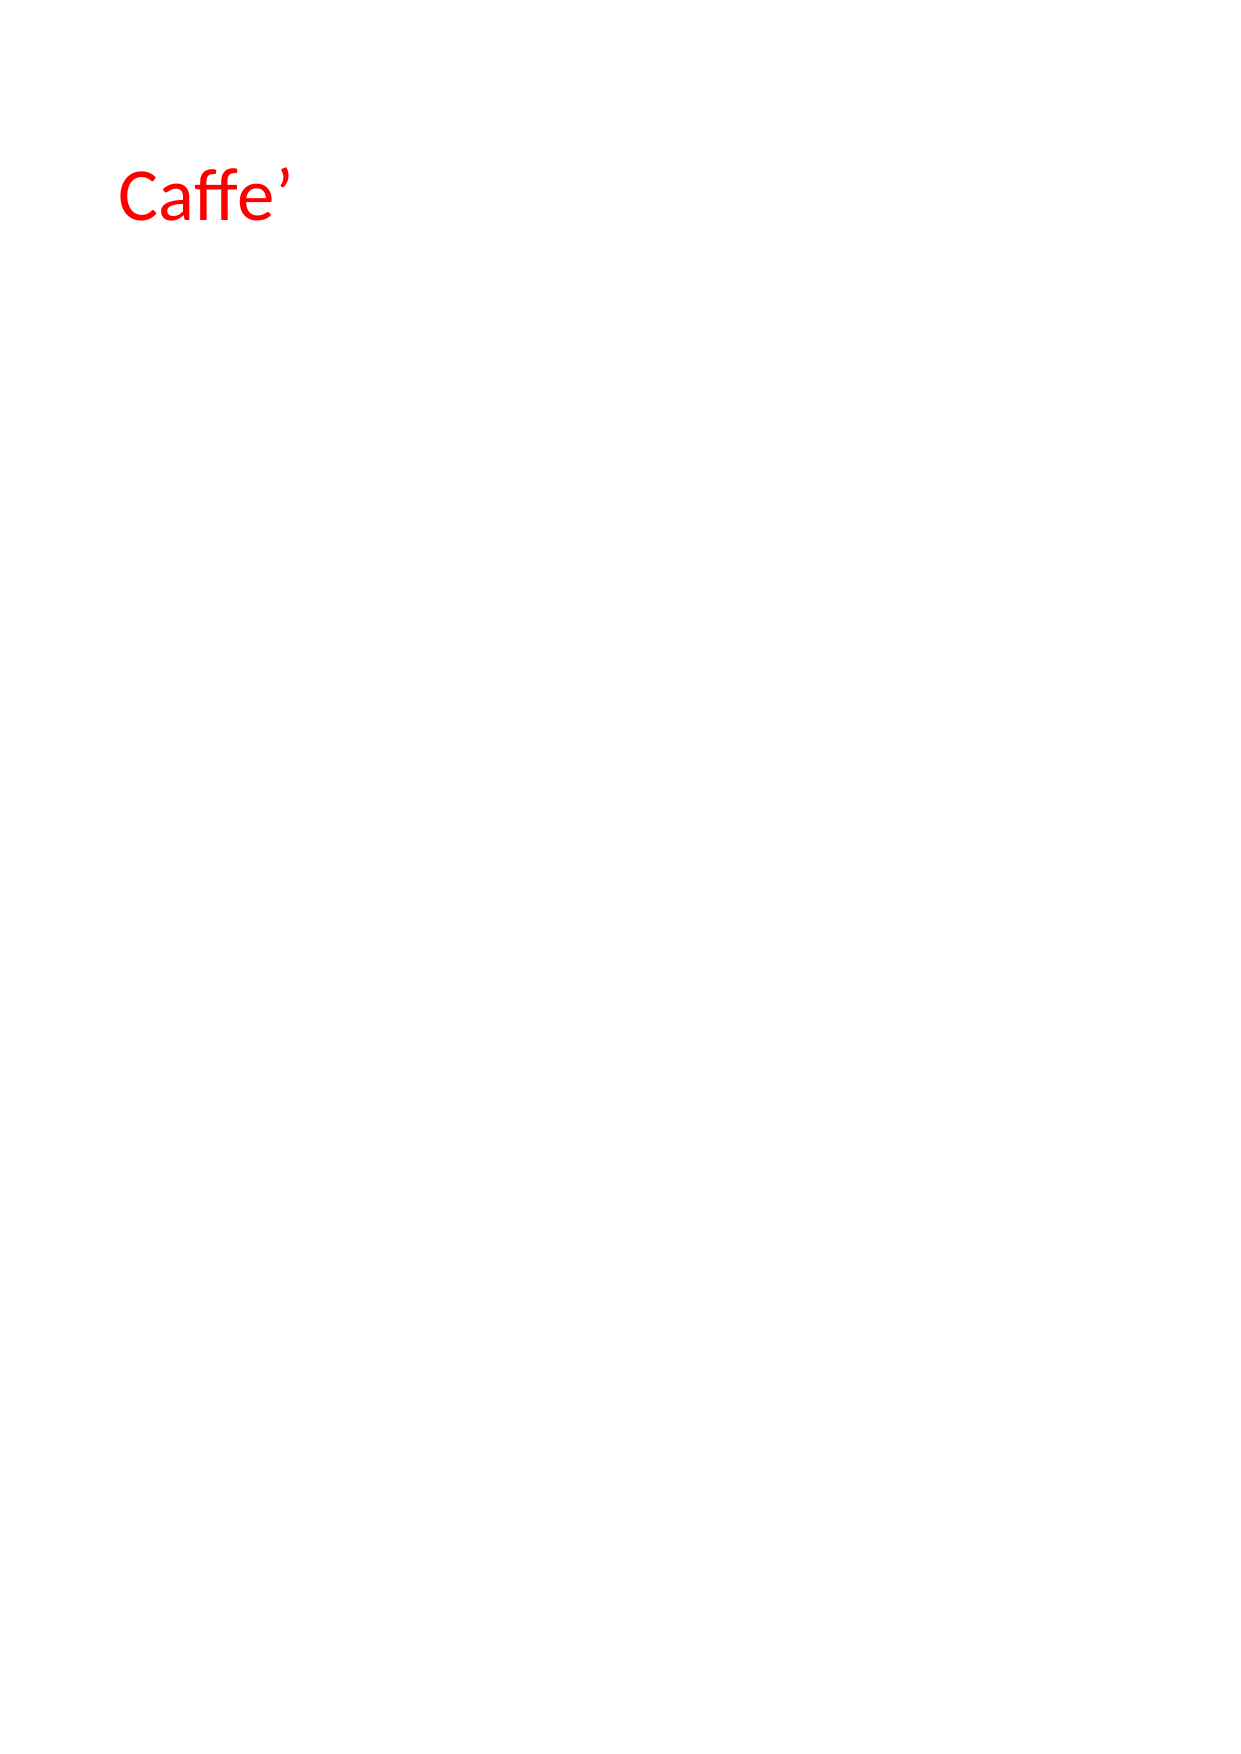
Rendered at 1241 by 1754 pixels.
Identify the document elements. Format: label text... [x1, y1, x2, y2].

text Caffe’ [118, 148, 1122, 239]
